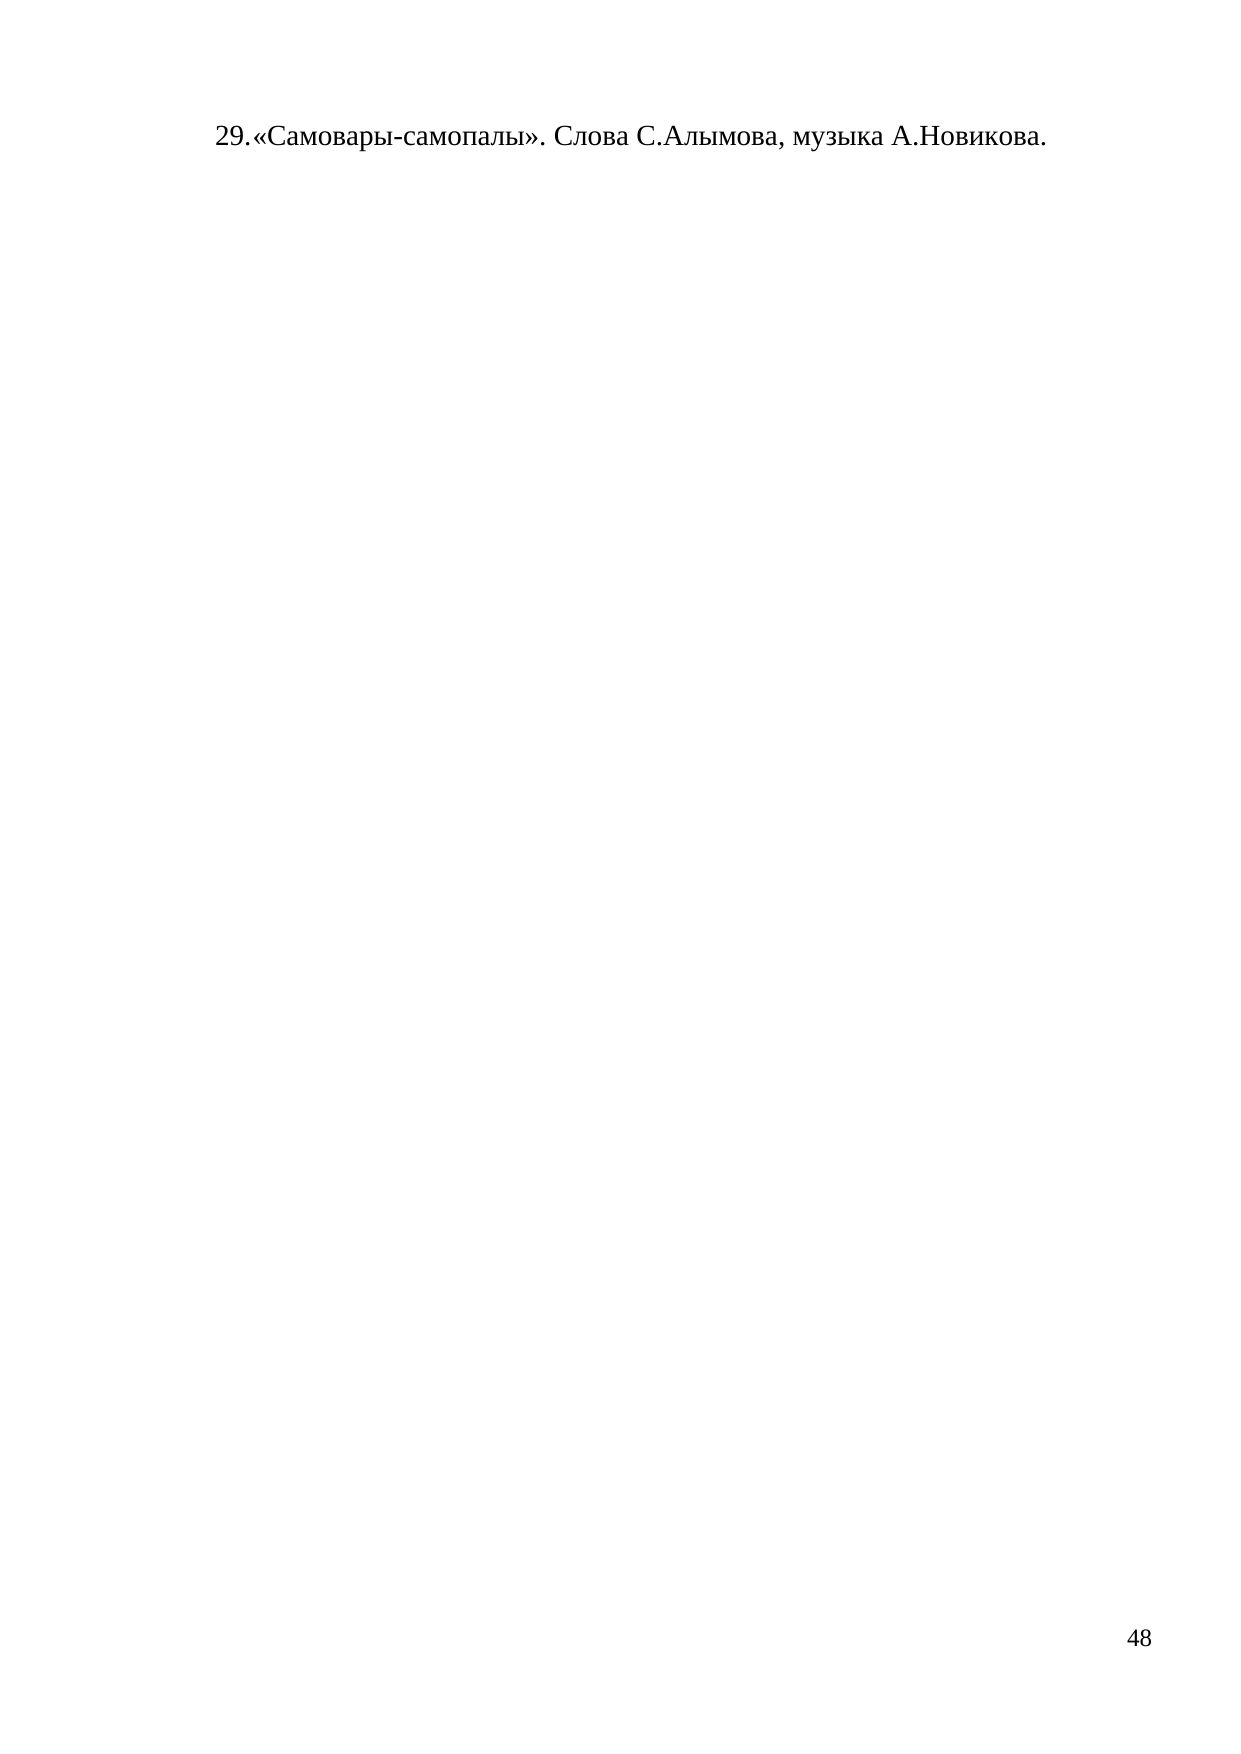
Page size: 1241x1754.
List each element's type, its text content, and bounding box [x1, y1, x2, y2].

list «Самовары-самопалы». Слова С.Алымова, музыка А.Новикова. [215, 118, 1152, 152]
